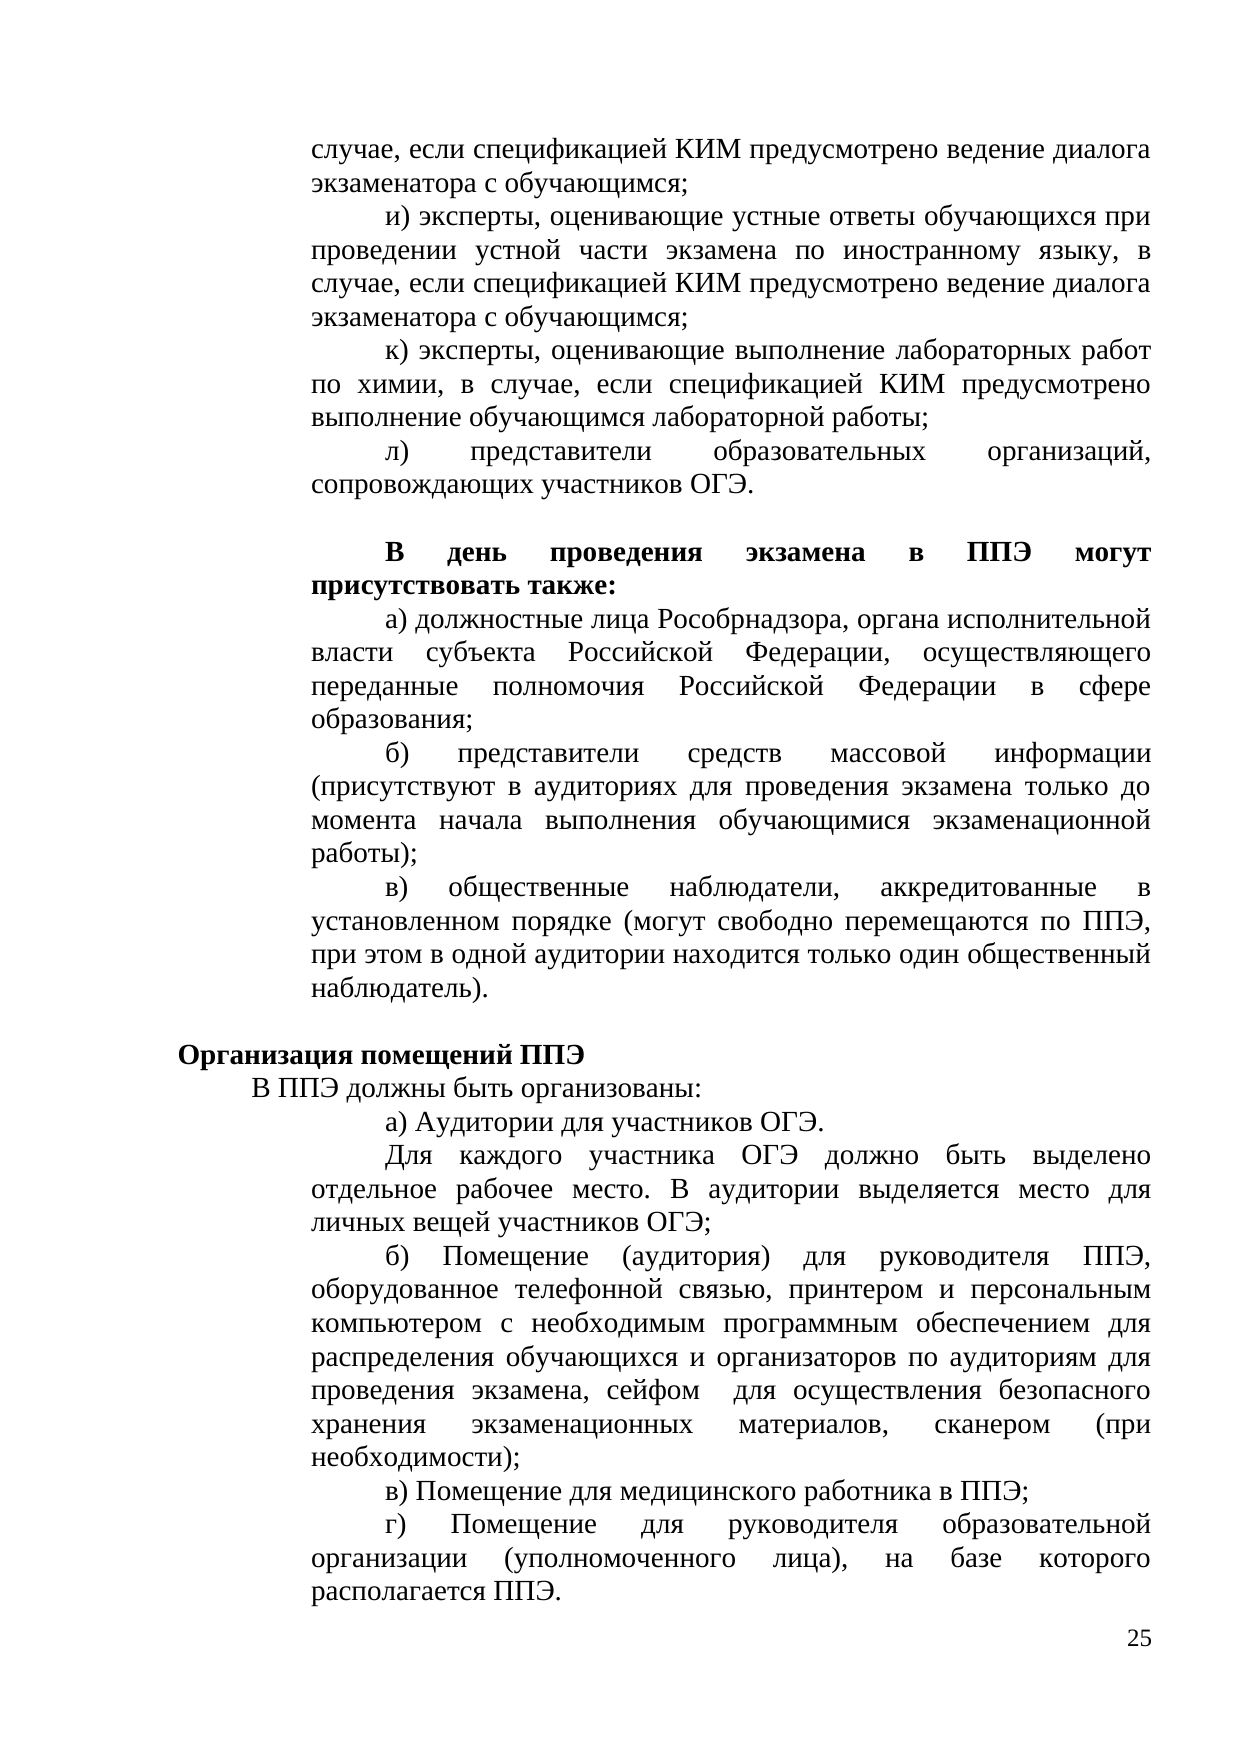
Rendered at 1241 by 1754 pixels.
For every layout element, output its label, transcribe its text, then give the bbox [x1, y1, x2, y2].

text а) Аудитории для участников ОГЭ. [311, 1104, 1152, 1137]
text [311, 131, 1152, 198]
text а) должностные лица Рособрнадзора, органа исполнительной власти субъекта Российской Федерации, осуществляющего переданные полномочия Российской Федерации в сфере образования; [311, 601, 1152, 735]
text г) Помещение для руководителя образовательной организации (уполномоченного лица), на базе которого располагается ППЭ. [311, 1506, 1152, 1607]
text в) общественные наблюдатели, аккредитованные в установленном порядке (могут свободно перемещаются по ППЭ, при этом в одной аудитории находится только один общественный наблюдатель). [311, 869, 1152, 1003]
text В ППЭ должны быть организованы: [251, 1070, 1152, 1104]
text б) Помещение (аудитория) для руководителя ППЭ, оборудованное телефонной связью, принтером и персональным компьютером с необходимым программным обеспечением для распределения обучающихся и организаторов по аудиториям для проведения экзамена, сейфом для осуществления безопасного хранения экзаменационных материалов, сканером (при необходимости); [311, 1238, 1152, 1473]
text Организация помещений ППЭ [177, 1037, 1152, 1070]
text л) представители образовательных организаций, сопровождающих участников ОГЭ. [311, 433, 1152, 500]
text В день проведения экзамена в ППЭ могут присутствовать также: [311, 534, 1152, 601]
text в) Помещение для медицинского работника в ППЭ; [311, 1473, 1152, 1506]
text и) эксперты, оценивающие устные ответы обучающихся при проведении устной части экзамена по иностранному языку, в случае, если спецификацией КИМ предусмотрено ведение диалога экзаменатора с обучающимся; [311, 198, 1152, 332]
text Для каждого участника ОГЭ должно быть выделено отдельное рабочее место. В аудитории выделяется место для личных вещей участников ОГЭ; [311, 1137, 1152, 1238]
text к) эксперты, оценивающие выполнение лабораторных работ по химии, в случае, если спецификацией КИМ предусмотрено выполнение обучающимся лабораторной работы; [311, 332, 1152, 433]
text б) представители средств массовой информации (присутствуют в аудиториях для проведения экзамена только до момента начала выполнения обучающимися экзаменационной работы); [311, 735, 1152, 869]
